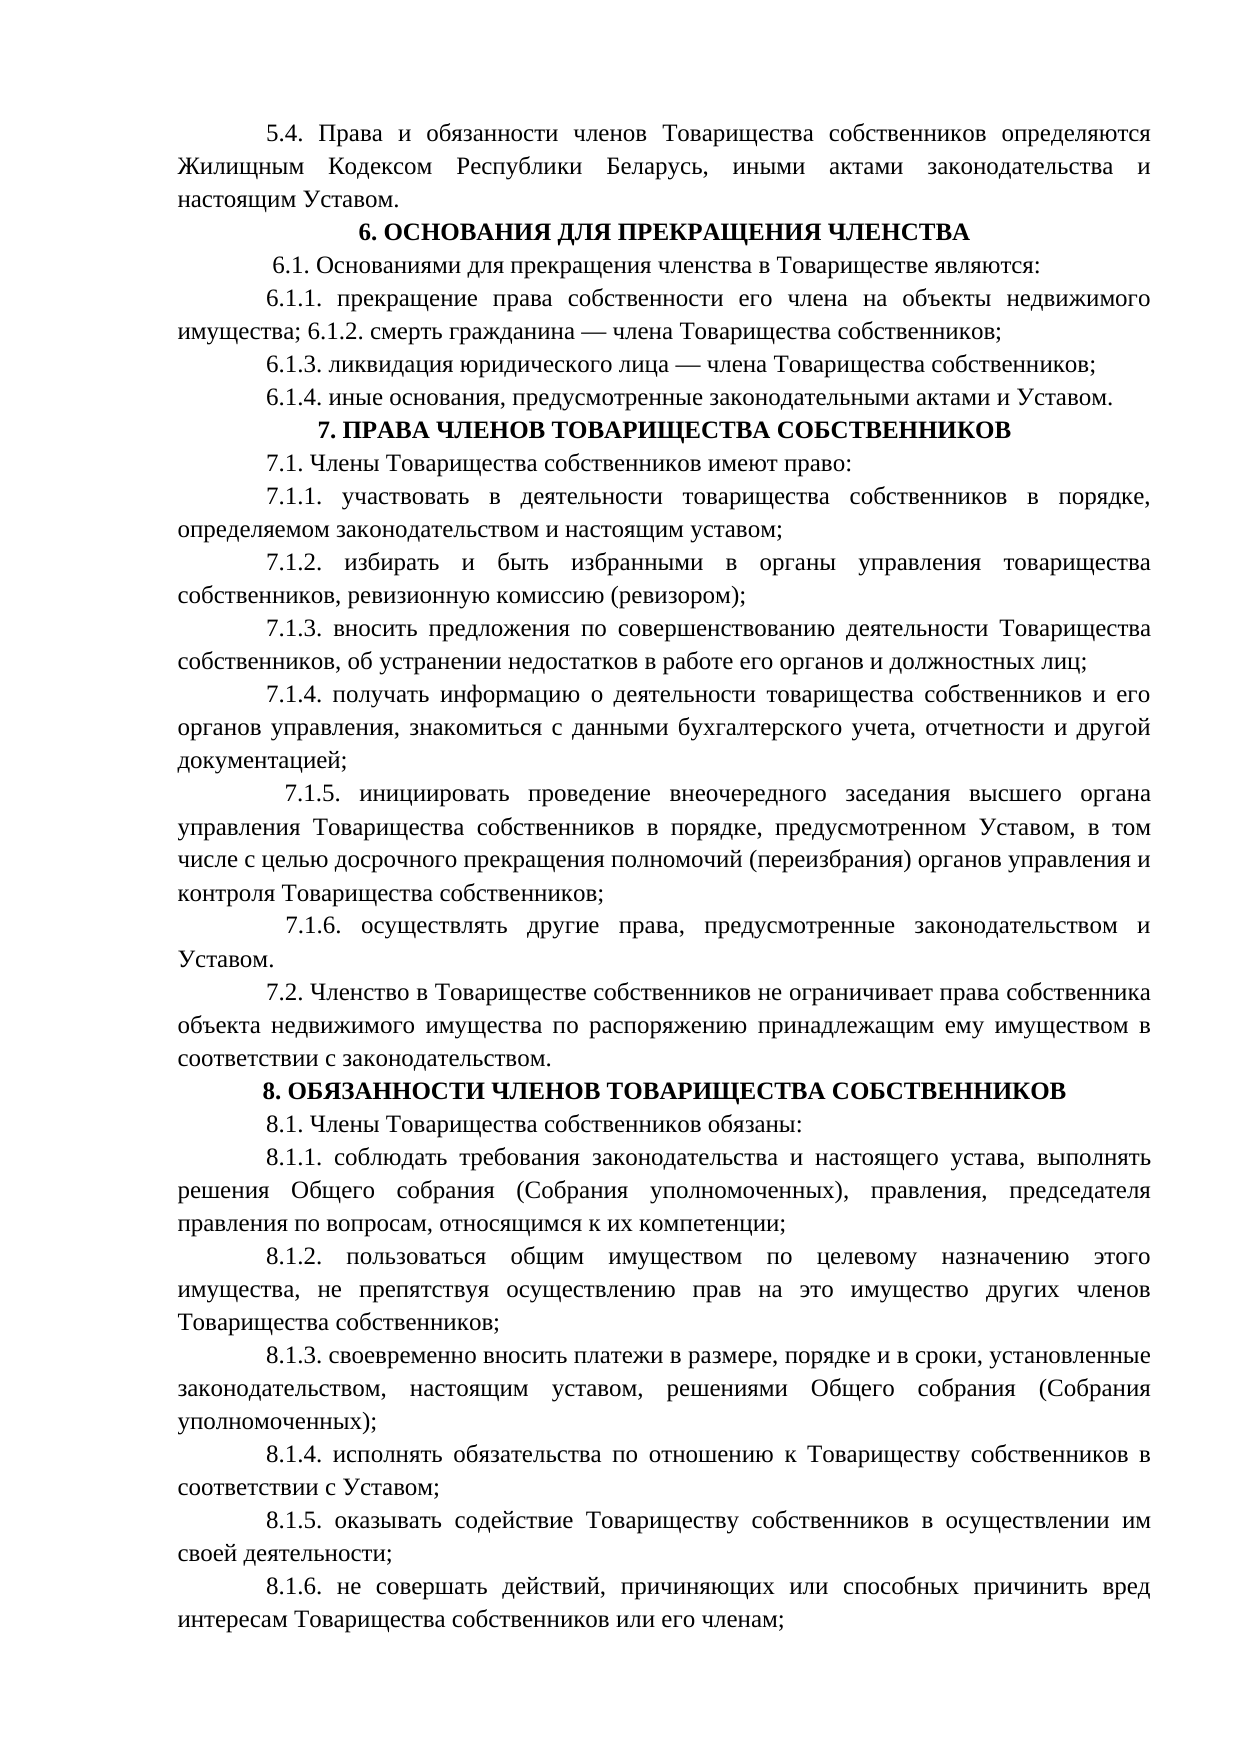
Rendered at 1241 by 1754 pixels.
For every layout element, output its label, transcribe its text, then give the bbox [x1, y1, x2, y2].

text 6.1.4. иные основания, предусмотренные законодательными актами и Уставом. [177, 382, 1152, 411]
text 8.1. Члены Товарищества собственников обязаны: [177, 1109, 1152, 1137]
text 7.1.3. вносить предложения по совершенствованию деятельности Товарищества собственников, об устранении недостатков в работе его органов и должностных лиц; [177, 613, 1152, 675]
text 7.1. Члены Товарищества собственников имеют право: [177, 448, 1152, 477]
text 8.1.4. исполнять обязательства по отношению к Товариществу собственников в соответствии с Уставом; [177, 1439, 1152, 1501]
text 8.1.6. не совершать действий, причиняющих или способных причинить вред интересам Товарищества собственников или его членам; [177, 1571, 1152, 1633]
text 7.1.6. осуществлять другие права, предусмотренные законодательством и Уставом. [177, 911, 1152, 972]
text 8.1.5. оказывать содействие Товариществу собственников в осуществлении им своей деятельности; [177, 1505, 1152, 1567]
text 8. ОБЯЗАННОСТИ ЧЛЕНОВ ТОВАРИЩЕСТВА СОБСТВЕННИКОВ [177, 1076, 1152, 1104]
text 6.1. Основаниями для прекращения членства в Товариществе являются: [177, 250, 1152, 279]
text 6.1.1. прекращение права собственности его члена на объекты недвижимого имущества; 6.1.2. смерть гражданина — члена Товарищества собственников; [177, 283, 1152, 345]
text 5.4. Права и обязанности членов Товарищества собственников определяются Жилищным Кодексом Республики Беларусь, иными актами законодательства и настоящим Уставом. [177, 118, 1152, 213]
text 6.1.3. ликвидация юридического лица — члена Товарищества собственников; [177, 349, 1152, 378]
text 8.1.3. своевременно вносить платежи в размере, порядке и в сроки, установленные законодательством, настоящим уставом, решениями Общего собрания (Собрания уполномоченных); [177, 1340, 1152, 1435]
text 7.1.2. избирать и быть избранными в органы управления товарищества собственников, ревизионную комиссию (ревизором); [177, 547, 1152, 609]
text 8.1.1. соблюдать требования законодательства и настоящего устава, выполнять решения Общего собрания (Собрания уполномоченных), правления, председателя правления по вопросам, относящимся к их компетенции; [177, 1142, 1152, 1237]
text 6. ОСНОВАНИЯ ДЛЯ ПРЕКРАЩЕНИЯ ЧЛЕНСТВА [177, 217, 1152, 246]
text 7.2. Членство в Товариществе собственников не ограничивает права собственника объекта недвижимого имущества по распоряжению принадлежащим ему имуществом в соответствии с законодательством. [177, 977, 1152, 1071]
text 8.1.2. пользоваться общим имуществом по целевому назначению этого имущества, не препятствуя осуществлению прав на это имущество других членов Товарищества собственников; [177, 1241, 1152, 1336]
text 7. ПРАВА ЧЛЕНОВ ТОВАРИЩЕСТВА СОБСТВЕННИКОВ [177, 415, 1152, 444]
text 7.1.5. инициировать проведение внеочередного заседания высшего органа управления Товарищества собственников в порядке, предусмотренном Уставом, в том числе с целью досрочного прекращения полномочий (переизбрания) органов управления и контроля Товарищества собственников; [177, 778, 1152, 906]
text 7.1.4. получать информацию о деятельности товарищества собственников и его органов управления, знакомиться с данными бухгалтерского учета, отчетности и другой документацией; [177, 679, 1152, 774]
text 7.1.1. участвовать в деятельности товарищества собственников в порядке, определяемом законодательством и настоящим уставом; [177, 481, 1152, 543]
